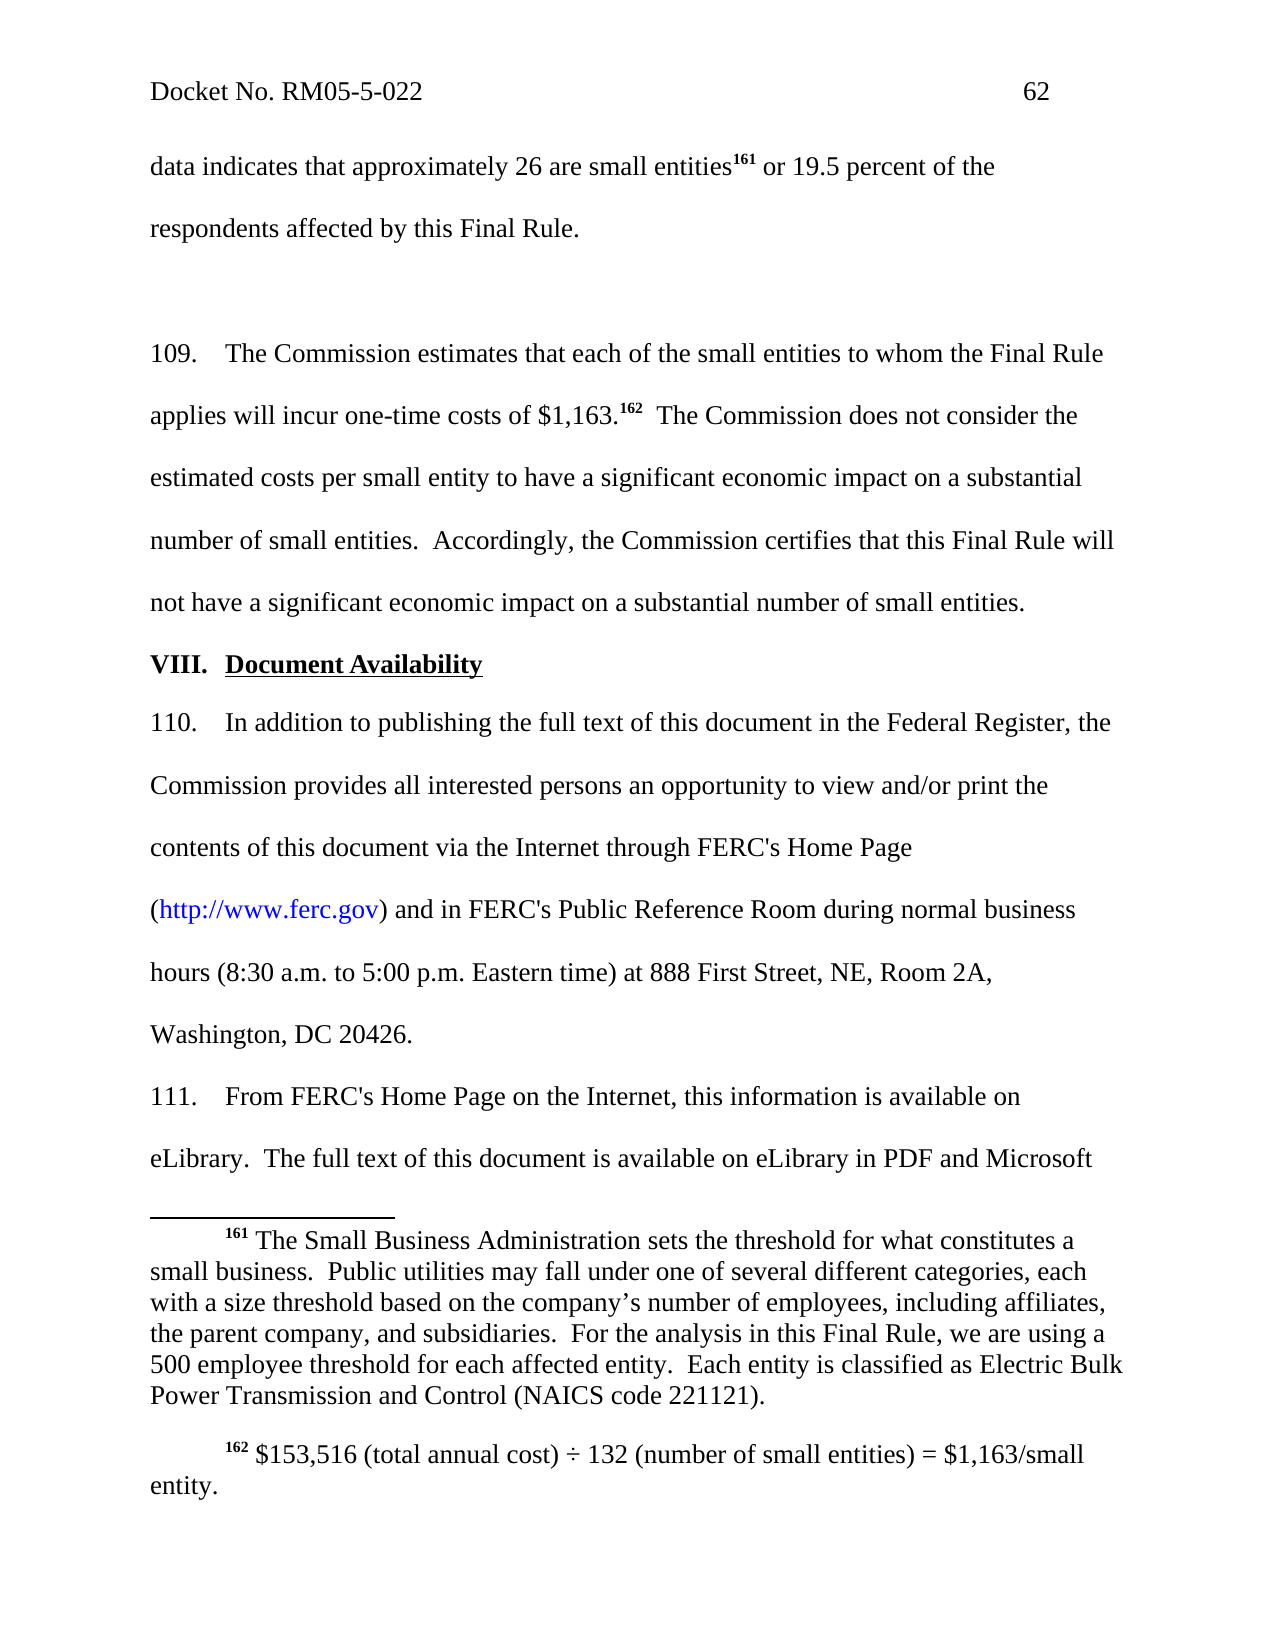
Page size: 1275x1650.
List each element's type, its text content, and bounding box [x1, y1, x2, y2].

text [150, 1080, 1125, 1174]
subtitle Document Availability [150, 648, 1125, 679]
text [150, 150, 1125, 243]
text In addition to publishing the full text of this document in the Federal Register, the Commission provides all interested persons an opportunity to view and/or print the contents of this document via the Internet through FERC's Home Page (http://www.ferc.gov) and in FERC's Public Reference Room during normal business hours (8:30 a.m. to 5:00 p.m. Eastern time) at 888 First Street, NE, Room 2A, Washington, DC 20426. [150, 707, 1125, 1049]
text The Commission estimates that each of the small entities to whom the Final Rule applies will incur one-time costs of $1,163. The Commission does not consider the estimated costs per small entity to have a significant economic impact on a substantial number of small entities. Accordingly, the Commission certifies that this Final Rule will not have a significant economic impact on a substantial number of small entities. [150, 337, 1125, 617]
